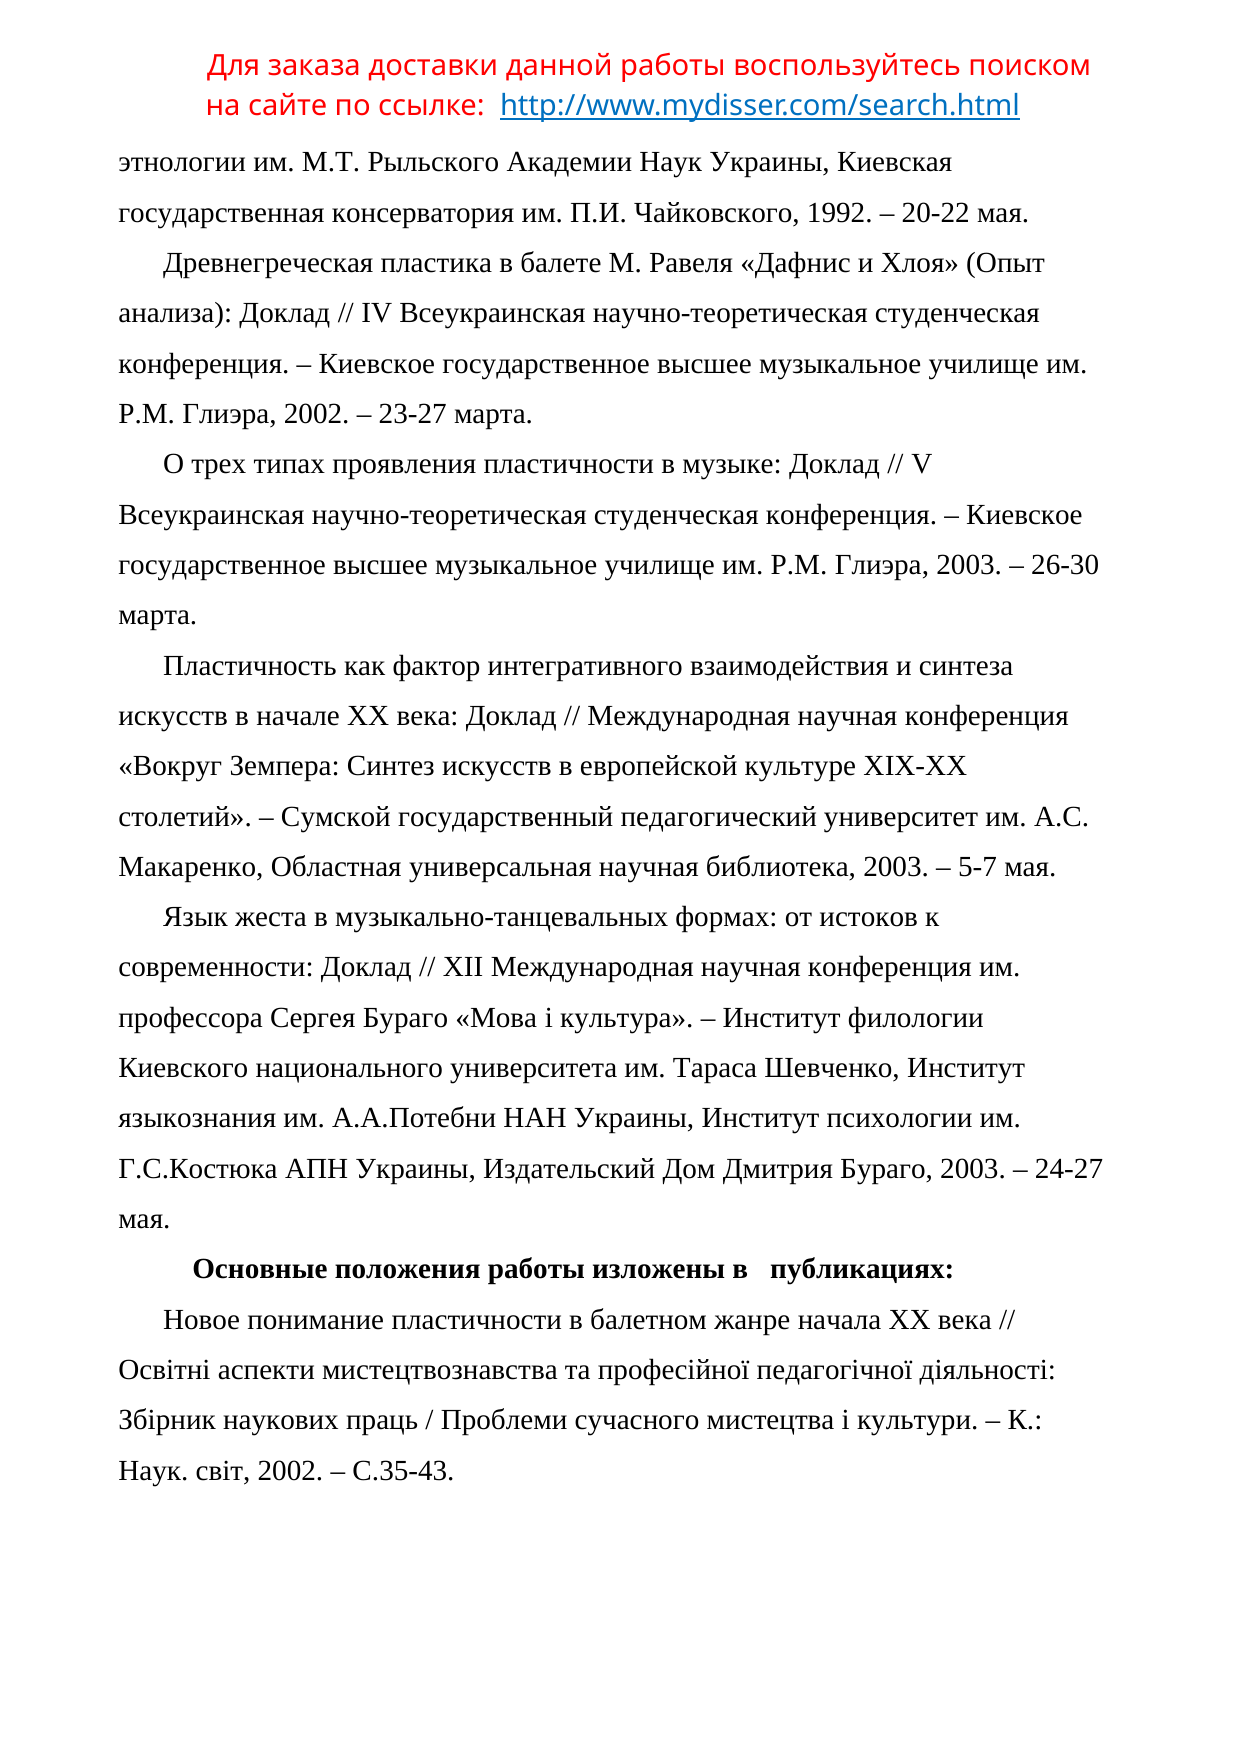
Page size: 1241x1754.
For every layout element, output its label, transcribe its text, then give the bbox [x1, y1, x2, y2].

list Древнегреческая пластика в балете М. Равеля «Дафнис и Хлоя» (Опыт анализа): Доклад // ІV Всеукраинская научно-теоретическая студенческая конференция. – Киевское государственное высшее музыкальное училище им. Р.М. Глиэра, 2002. – 23-27 марта. [118, 245, 1107, 430]
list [118, 144, 1107, 228]
list О трех типах проявления пластичности в музыке: Доклад // V Всеукраинская научно-теоретическая студенческая конференция. – Киевское государственное высшее музыкальное училище им. Р.М. Глиэра, 2003. – 26-30 марта. [118, 446, 1107, 631]
list Пластичность как фактор интегративного взаимодействия и синтеза искусств в начале ХХ века: Доклад // Международная научная конференция «Вокруг Земпера: Синтез искусств в европейской культуре ХІХ-ХХ столетий». – Сумской государственный педагогический университет им. А.С. Макаренко, Областная универсальная научная библиотека, 2003. – 5-7 мая. [118, 648, 1107, 882]
text Основные положения работы изложены в публикациях: [118, 1251, 1107, 1285]
list Новое понимание пластичности в балетном жанре начала ХХ века // Освітні аспекти мистецтвознавства та професійної педагогічної діяльності: Збірник наукових праць / Проблеми сучасного мистецтва і культури. – К.: Наук. світ, 2002. – С.35-43. [118, 1302, 1107, 1486]
list Язык жеста в музыкально-танцевальных формах: от истоков к современности: Доклад // ХІІ Международная научная конференция им. профессора Сергея Бураго «Мова і культура». – Институт филологии Киевского национального университета им. Тараса Шевченко, Институт языкознания им. А.А.Потебни НАН Украины, Институт психологии им. Г.С.Костюка АПН Украины, Издательский Дом Дмитрия Бураго, 2003. – 24-27 мая. [118, 899, 1107, 1235]
